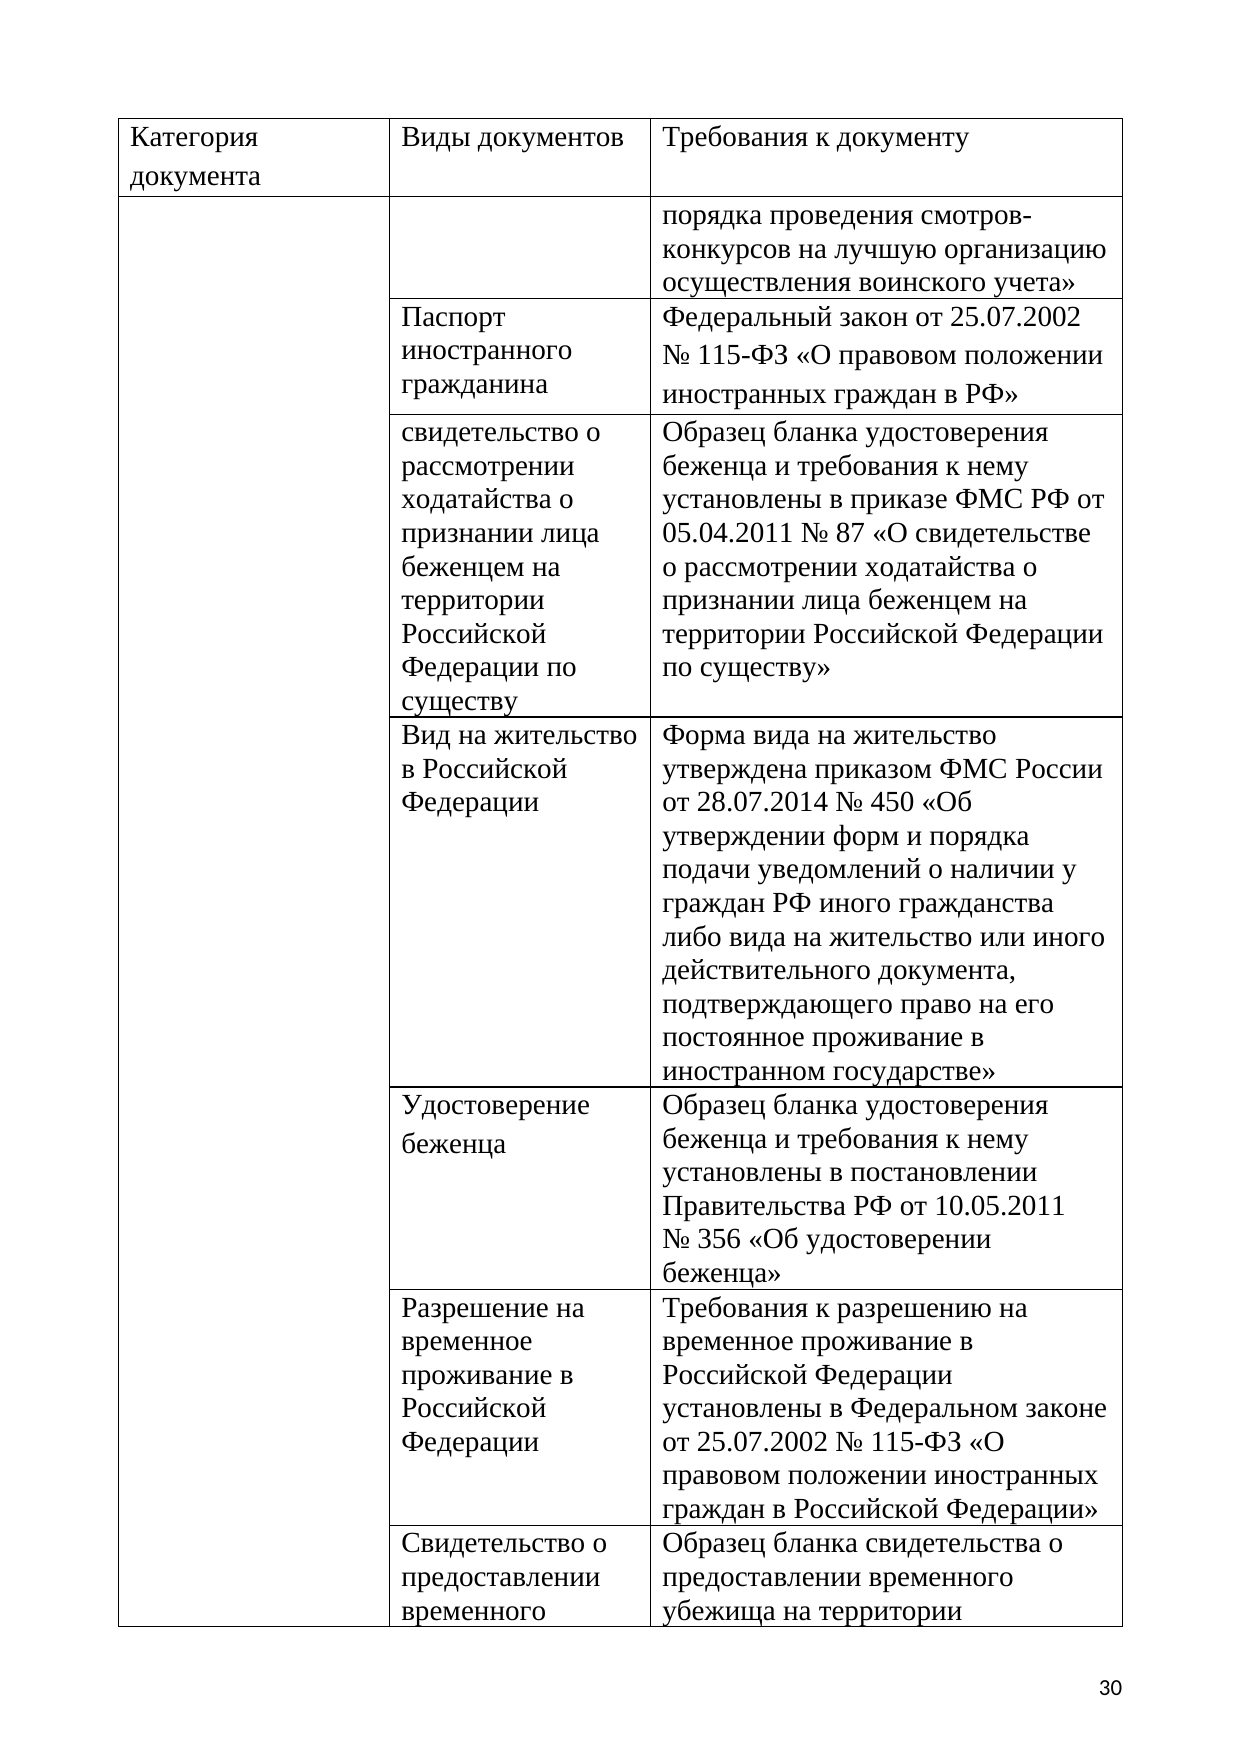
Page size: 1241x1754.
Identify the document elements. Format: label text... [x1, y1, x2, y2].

table_cell Вид на жительство в Российской Федерации [390, 718, 650, 1086]
table_header Виды документов [390, 119, 650, 196]
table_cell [390, 1526, 650, 1626]
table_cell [651, 1526, 1122, 1626]
table_header Требования к документу [651, 119, 1122, 196]
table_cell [651, 197, 1122, 298]
table_cell Требования к разрешению на временное проживание в Российской Федерации установлены в Федеральном законе от 25.07.2002 № 115-ФЗ «О правовом положении иностранных граждан в Российской Федерации» [651, 1290, 1122, 1524]
table_cell Разрешение на временное проживание в Российской Федерации [390, 1290, 650, 1524]
table_cell Образец бланка удостоверения беженца и требования к нему установлены в приказе ФМС РФ от 05.04.2011 № 87 «О свидетельстве о рассмотрении ходатайства о признании лица беженцем на территории Российской Федерации по существу» [651, 415, 1122, 716]
table_cell свидетельство о рассмотрении ходатайства о признании лица беженцем на территории Российской Федерации по существу [390, 415, 650, 716]
table_cell Паспорт иностранного гражданина [390, 299, 650, 413]
table_cell Удостоверение беженца [390, 1088, 650, 1289]
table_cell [390, 197, 650, 298]
table_header Категория документа [119, 119, 389, 196]
table_cell Образец бланка удостоверения беженца и требования к нему установлены в постановлении Правительства РФ от 10.05.2011 № 356 «Об удостоверении беженца» [651, 1088, 1122, 1289]
table_cell Федеральный закон от 25.07.2002 № 115-ФЗ «О правовом положении иностранных граждан в РФ» [651, 299, 1122, 413]
table_cell Форма вида на жительство утверждена приказом ФМС России от 28.07.2014 № 450 «Об утверждении форм и порядка подачи уведомлений о наличии у граждан РФ иного гражданства либо вида на жительство или иного действительного документа, подтверждающего право на его постоянное проживание в иностранном государстве» [651, 718, 1122, 1086]
